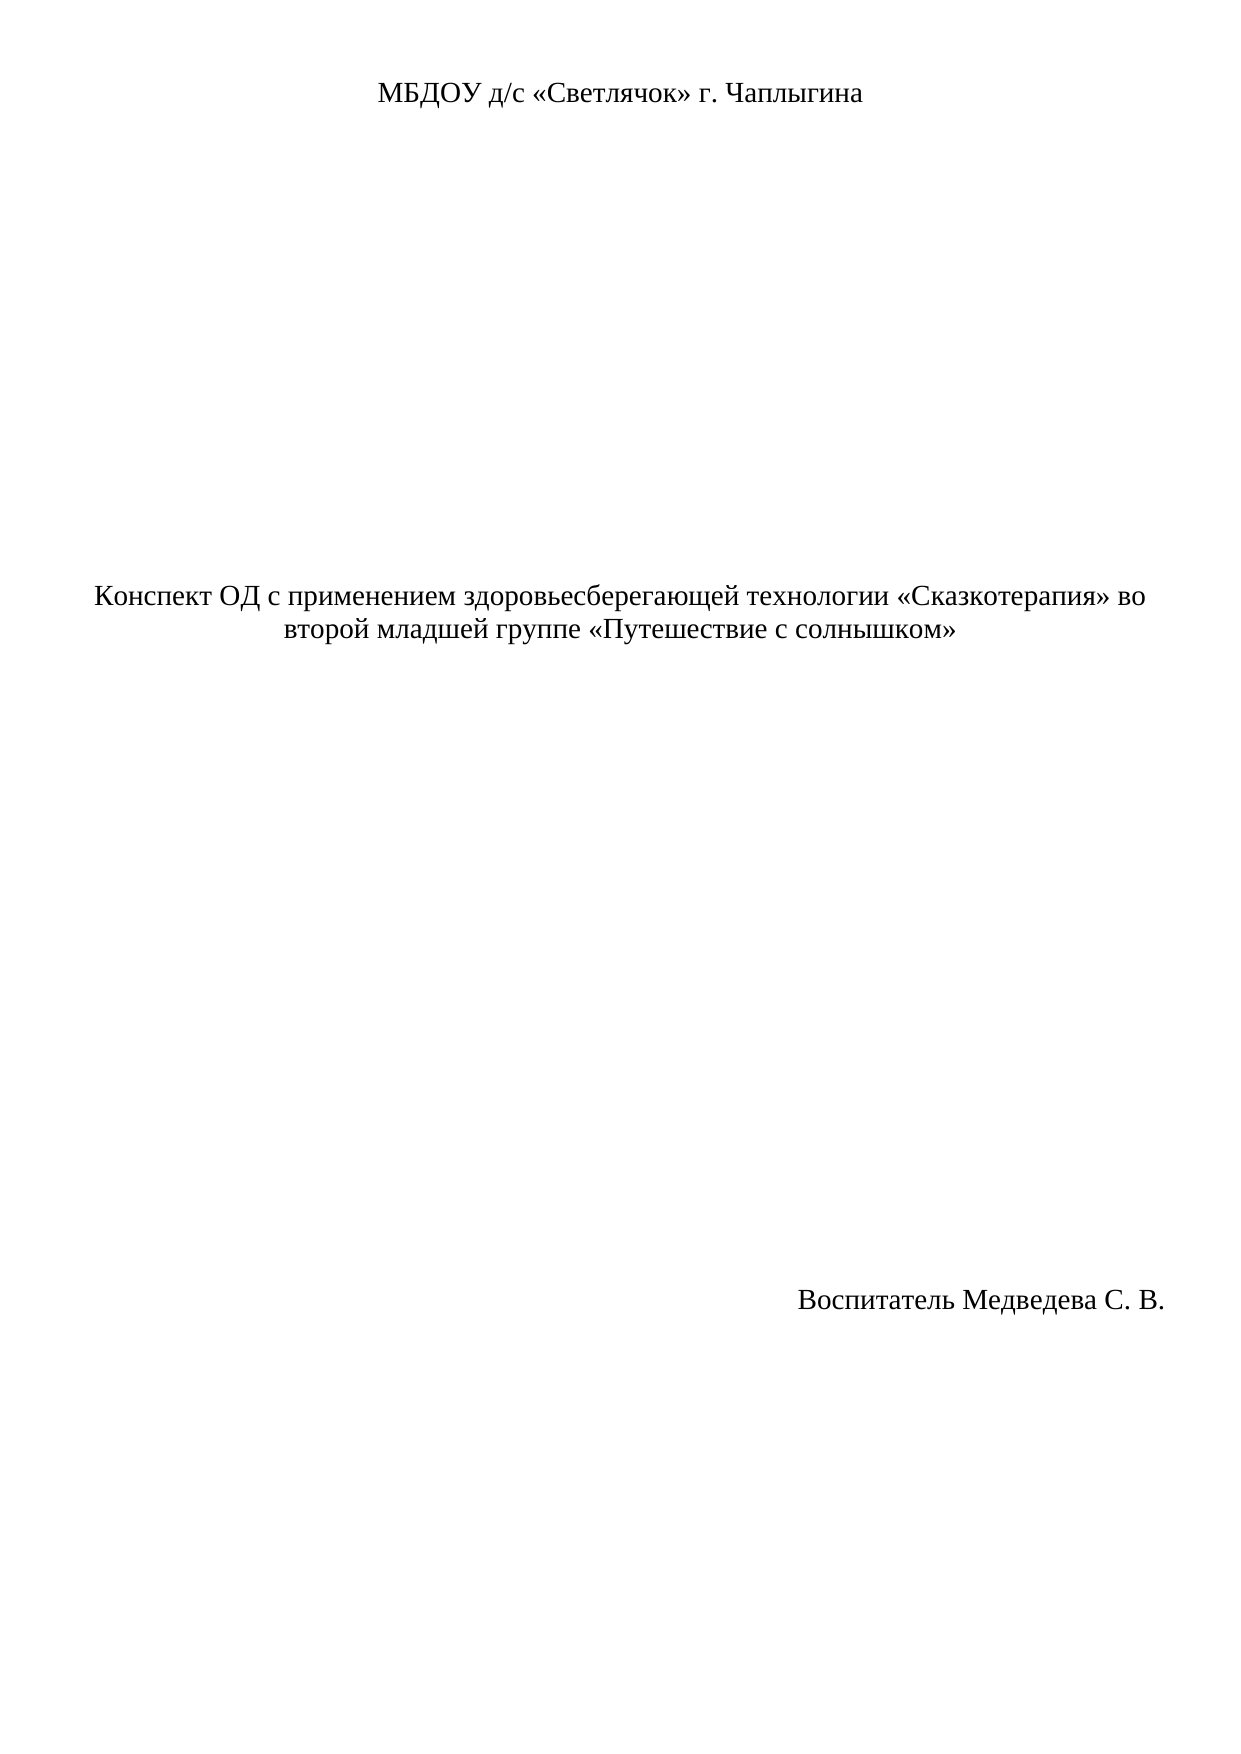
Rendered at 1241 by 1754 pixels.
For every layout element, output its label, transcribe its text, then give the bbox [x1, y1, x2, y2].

text Воспитатель Медведева С. В. [75, 1282, 1165, 1316]
text Конспект ОД с применением здоровьесберегающей технологии «Сказкотерапия» во второй младшей группе «Путешествие с солнышком» [75, 578, 1165, 645]
text МБДОУ д/с «Светлячок» г. Чаплыгина [75, 75, 1165, 108]
